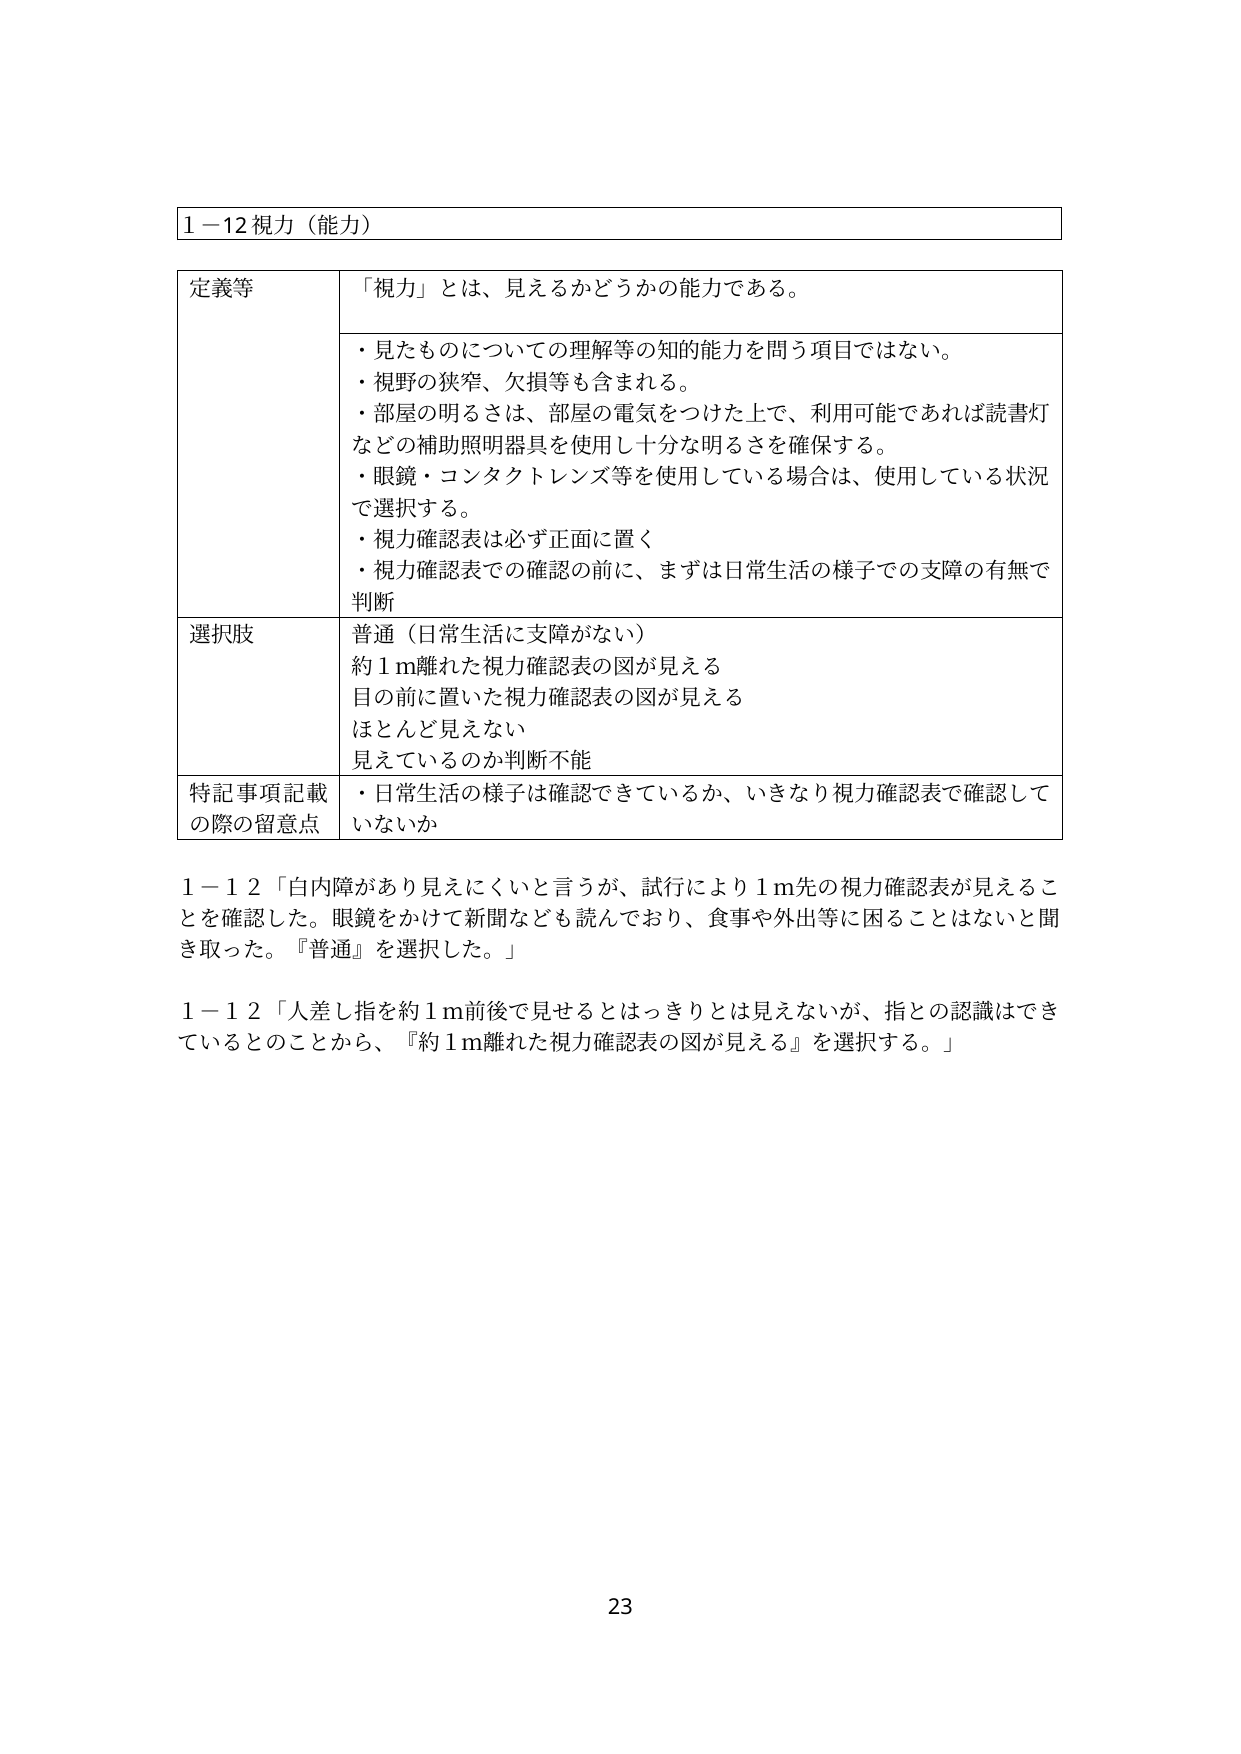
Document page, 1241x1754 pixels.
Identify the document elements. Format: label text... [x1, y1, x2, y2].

table_cell 特記事項記載の際の留意点 [178, 776, 339, 839]
table_cell 選択肢 [178, 618, 339, 775]
text １－１２「人差し指を約１ｍ前後で見せるとはっきりとは見えないが、指との認識はできているとのことから、『約１ｍ離れた視力確認表の図が見える』を選択する。」 [177, 994, 1063, 1057]
table_cell 普通（日常生活に支障がない） 約１ｍ離れた視力確認表の図が見える 目の前に置いた視力確認表の図が見える ほとんど見えない 見えているのか判断不能 [340, 618, 1062, 775]
text １－１２「白内障があり見えにくいと言うが、試行により１ｍ先の視力確認表が見えることを確認した。眼鏡をかけて新聞なども読んでおり、食事や外出等に困ることはないと聞き取った。『普通』を選択した。」 [177, 870, 1063, 964]
table_header 定義等 [178, 271, 339, 617]
table_cell ・見たものについての理解等の知的能力を問う項目ではない。 ・視野の狭窄、欠損等も含まれる。 ・部屋の明るさは、部屋の電気をつけた上で、利用可能であれば読書灯などの補助照明器具を使用し十分な明るさを確保する。 ・眼鏡・コンタクトレンズ等を使用している場合は、使用している状況で選択する。 ・視力確認表は必ず正面に置く ・視力確認表での確認の前に、まずは日常生活の様子での支障の有無で判断 [340, 334, 1062, 617]
table_header 「視力」とは、見えるかどうかの能力である。 [340, 271, 1062, 332]
text １－12視力（能力） [178, 208, 1061, 239]
table_cell ・日常生活の様子は確認できているか、いきなり視力確認表で確認していないか [340, 776, 1062, 839]
